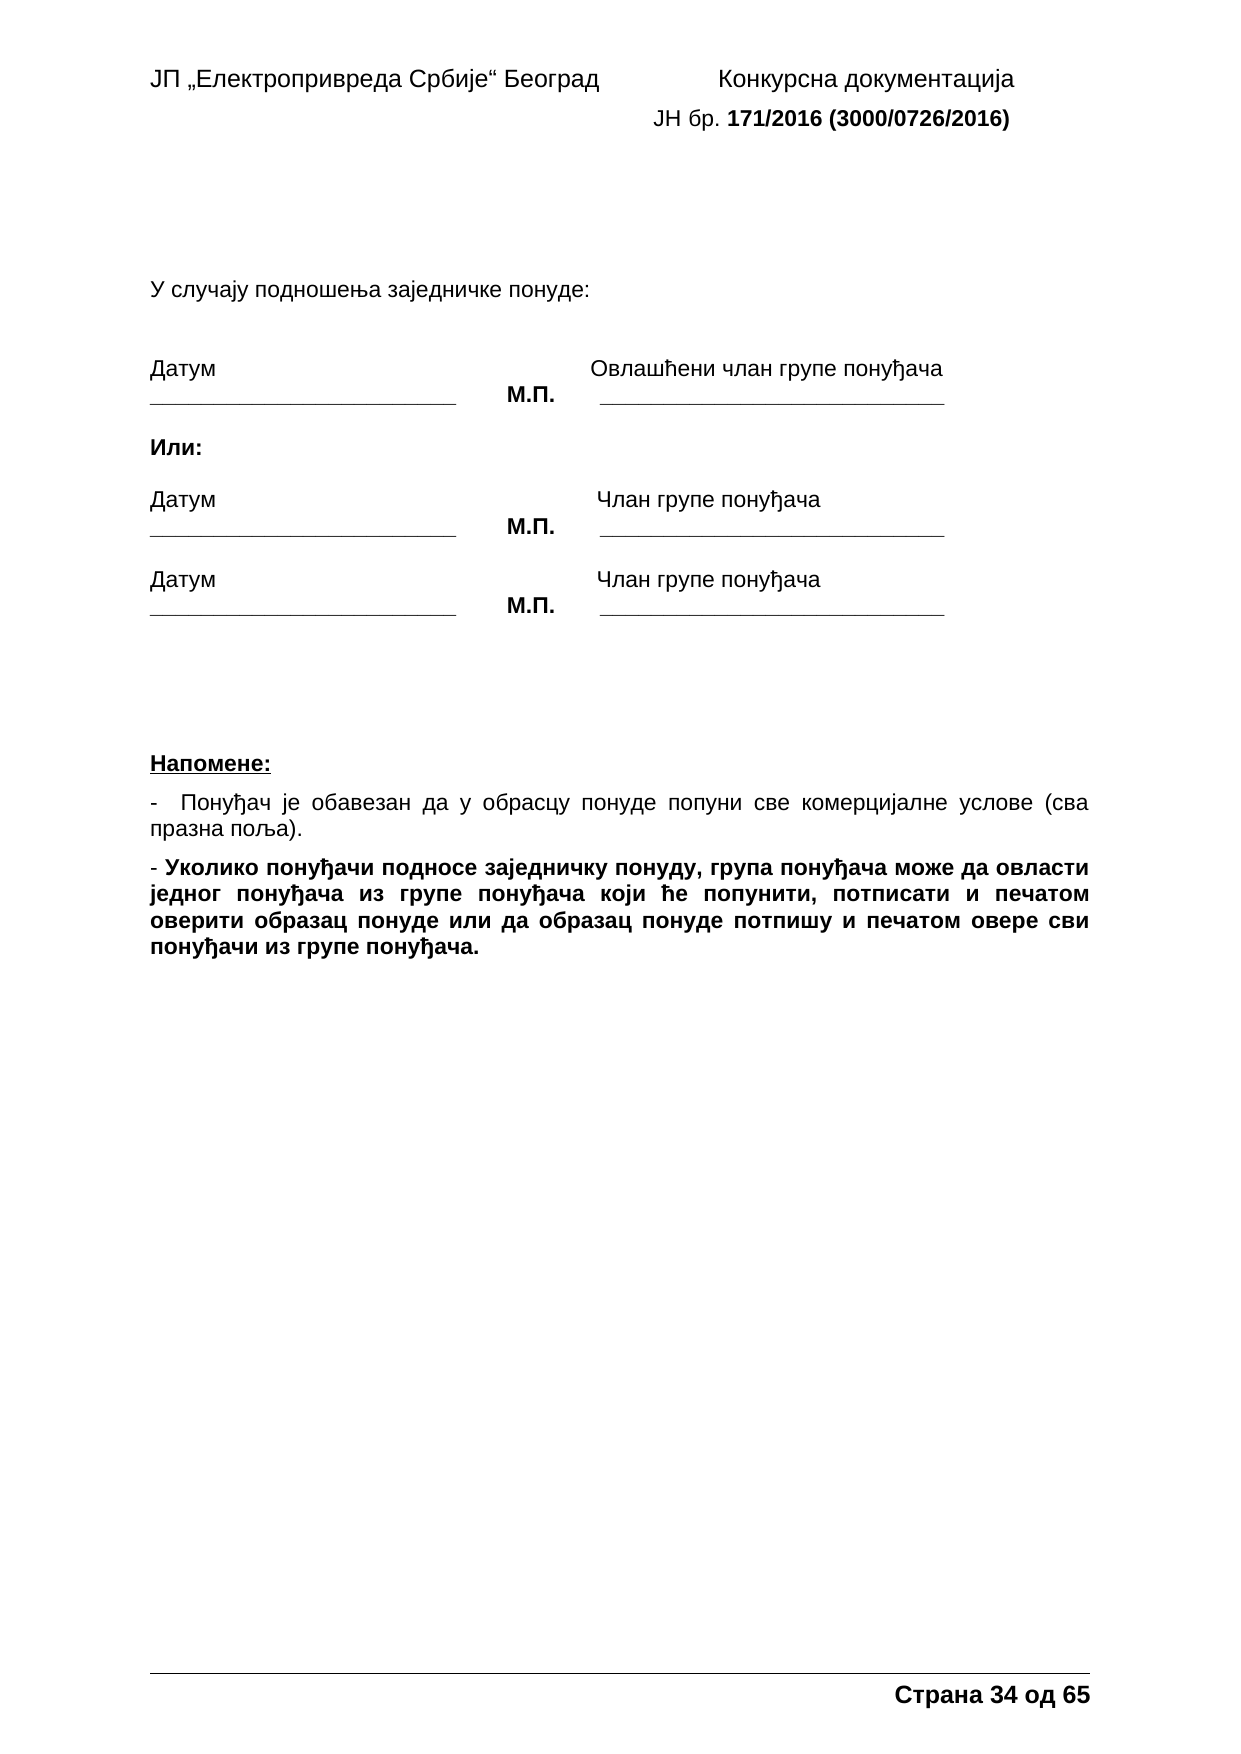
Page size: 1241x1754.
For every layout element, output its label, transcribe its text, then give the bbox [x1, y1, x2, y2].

text У случају подношења заједничке понуде: [150, 276, 1090, 302]
text Напомене: [150, 750, 1090, 776]
text Или: [150, 434, 1090, 460]
text Датум Овлашћени члан групе понуђача [150, 355, 1090, 381]
text ________________________ М.П. ___________________________ [150, 381, 1090, 407]
text ________________________ М.П. ___________________________ [150, 592, 1090, 618]
text Датум Члан групе понуђача [150, 486, 1090, 513]
text - Понуђач је обавезан да у обрасцу понуде попуни све комерцијалне услове (сва празна поља). [150, 789, 1090, 842]
text - Уколико понуђачи подносе заједничку понуду, група понуђача може да овласти једног понуђача из групе понуђача који ће попунити, потписати и печатом оверити образац понуде или да образац понуде потпишу и печатом овере сви понуђачи из групе понуђача. [150, 854, 1090, 959]
text ________________________ М.П. ___________________________ [150, 513, 1090, 539]
text Датум Члан групе понуђача [150, 566, 1090, 592]
